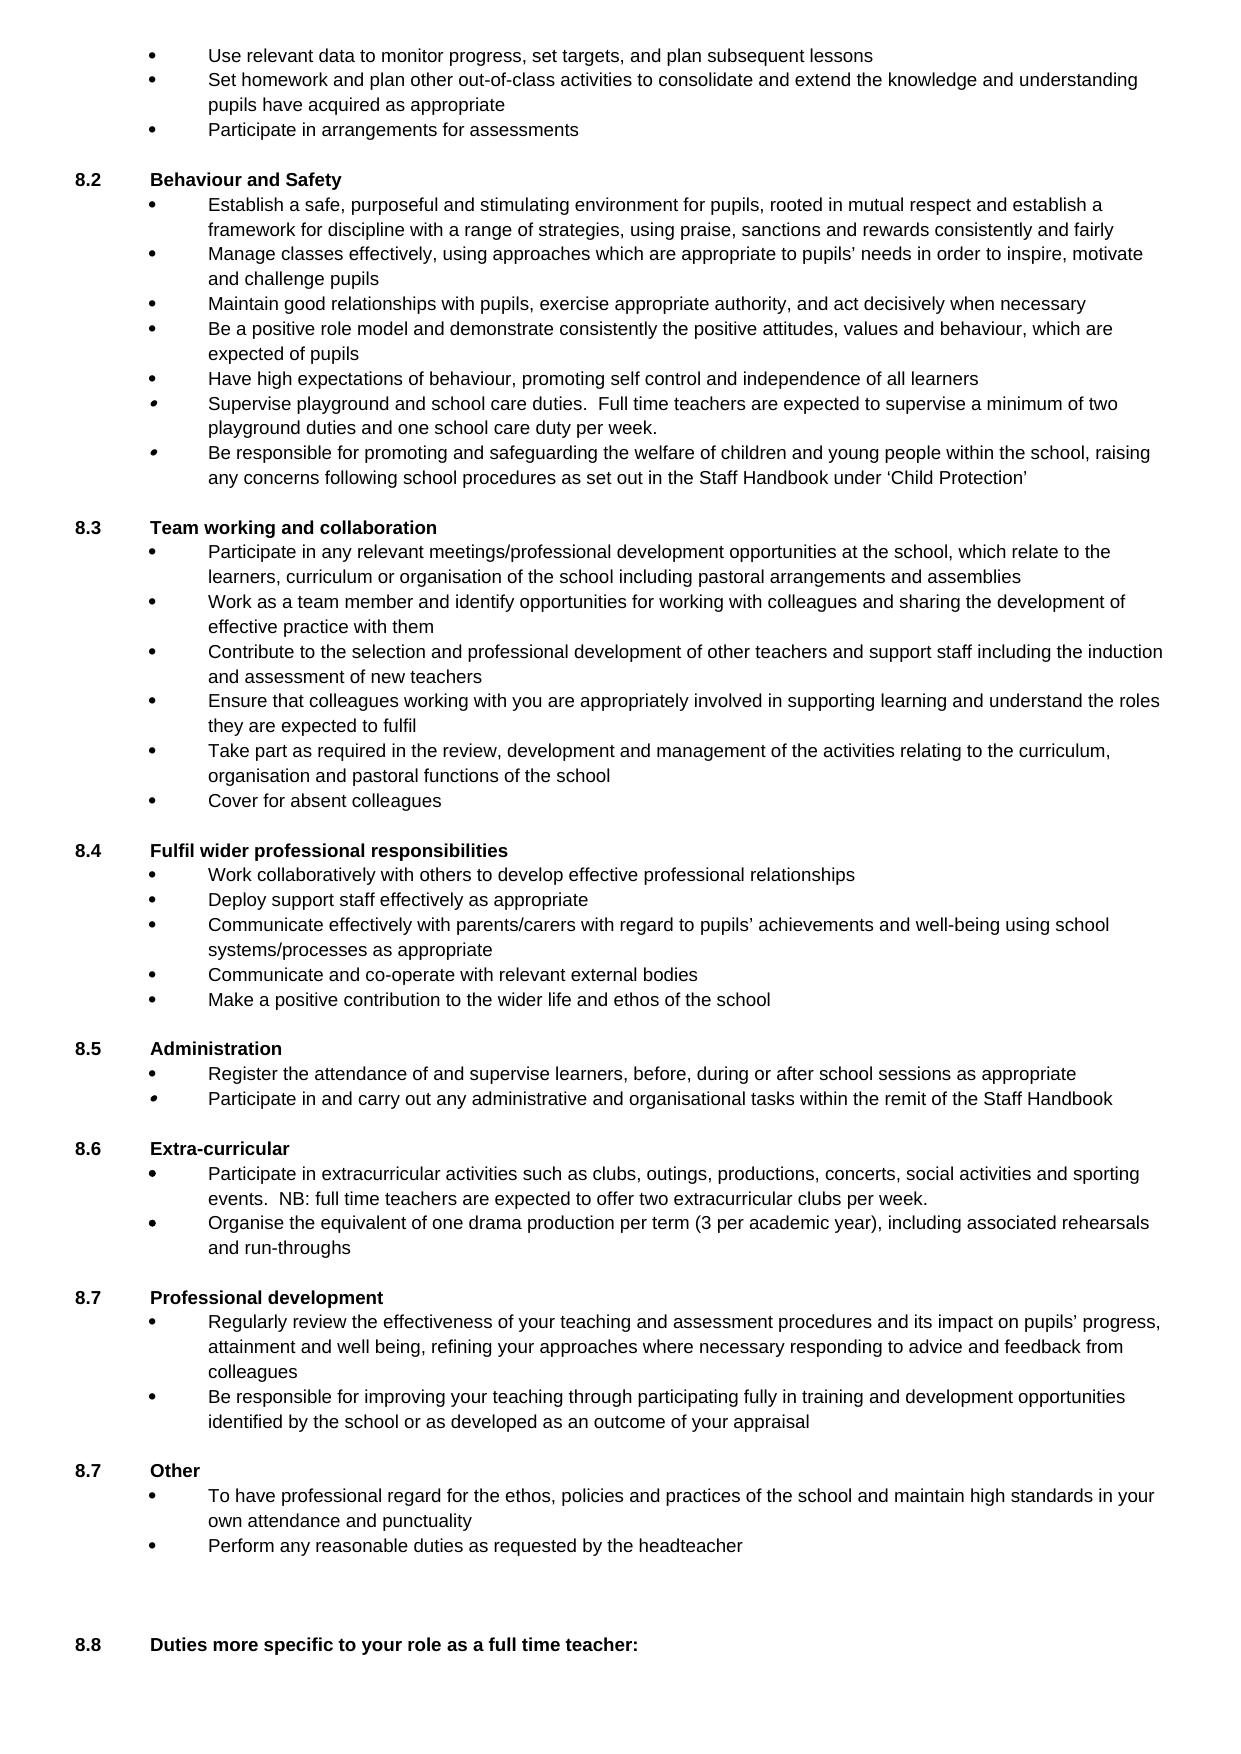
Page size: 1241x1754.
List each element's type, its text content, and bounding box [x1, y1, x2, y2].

list Make a positive contribution to the wider life and ethos of the school [149, 988, 1165, 1010]
list Communicate and co-operate with relevant external bodies [149, 964, 1165, 985]
subtitle 8.4 Fulfil wider professional responsibilities [75, 839, 1165, 861]
list Establish a safe, purposeful and stimulating environment for pupils, rooted in mutual respect and establish a framework for discipline with a range of strategies, using praise, sanctions and rewards consistently and fairly [149, 193, 1165, 240]
subtitle 8.3 Team working and collaboration [75, 516, 1165, 538]
list Be responsible for promoting and safeguarding the welfare of children and young people within the school, raising any concerns following school procedures as set out in the Staff Handbook under ‘Child Protection’ [149, 442, 1165, 488]
list Regularly review the effectiveness of your teaching and assessment procedures and its impact on pupils’ progress, attainment and well being, refining your approaches where necessary responding to advice and feedback from colleagues [149, 1311, 1165, 1383]
list Register the attendance of and supervise learners, before, during or after school sessions as appropriate [149, 1063, 1165, 1085]
list Communicate effectively with parents/carers with regard to pupils’ achievements and well-being using school systems/processes as appropriate [149, 914, 1165, 960]
list Participate in any relevant meetings/professional development opportunities at the school, which relate to the learners, curriculum or organisation of the school including pastoral arrangements and assemblies [149, 541, 1165, 588]
text 8.6 Extra-curricular [75, 1138, 1165, 1159]
list Take part as required in the review, development and management of the activities relating to the curriculum, organisation and pastoral functions of the school [149, 740, 1165, 786]
list Ensure that colleagues working with you are appropriately involved in supporting learning and understand the roles they are expected to fulfil [149, 690, 1165, 737]
list Work as a team member and identify opportunities for working with colleagues and sharing the development of effective practice with them [149, 591, 1165, 637]
list Be a positive role model and demonstrate consistently the positive attitudes, values and behaviour, which are expected of pupils [149, 318, 1165, 364]
list Cover for absent colleagues [149, 790, 1165, 811]
subtitle 8.7 Professional development [75, 1287, 1165, 1308]
list Organise the equivalent of one drama production per term (3 per academic year), including associated rehearsals and run-throughs [149, 1212, 1165, 1258]
list Work collaboratively with others to develop effective professional relationships [149, 864, 1165, 886]
list Maintain good relationships with pupils, exercise appropriate authority, and act decisively when necessary [149, 293, 1165, 314]
list Deploy support staff effectively as appropriate [149, 889, 1165, 911]
list Supervise playground and school care duties. Full time teachers are expected to supervise a minimum of two playground duties and one school care duty per week. [149, 392, 1165, 439]
list Manage classes effectively, using approaches which are appropriate to pupils’ needs in order to inspire, motivate and challenge pupils [149, 243, 1165, 289]
subtitle 8.5 Administration [75, 1038, 1165, 1060]
list Be responsible for improving your teaching through participating fully in training and development opportunities identified by the school or as developed as an outcome of your appraisal [149, 1386, 1165, 1432]
subtitle 8.2 Behaviour and Safety [75, 169, 1165, 190]
list Have high expectations of behaviour, promoting self control and independence of all learners [149, 367, 1165, 389]
list Contribute to the selection and professional development of other teachers and support staff including the induction and assessment of new teachers [149, 641, 1165, 687]
list Participate in arrangements for assessments [149, 119, 1165, 141]
text 8.7 Other [75, 1460, 1165, 1482]
list Perform any reasonable duties as requested by the headteacher [149, 1535, 1165, 1556]
list Participate in and carry out any administrative and organisational tasks within the remit of the Staff Handbook [149, 1088, 1165, 1109]
list Use relevant data to monitor progress, set targets, and plan subsequent lessons [149, 44, 1165, 66]
list To have professional regard for the ethos, policies and practices of the school and maintain high standards in your own attendance and punctuality [149, 1485, 1165, 1532]
list Set homework and plan other out-of-class activities to consolidate and extend the knowledge and understanding pupils have acquired as appropriate [149, 69, 1165, 116]
title 8.8 Duties more specific to your role as a full time teacher: [75, 1634, 1165, 1656]
list Participate in extracurricular activities such as clubs, outings, productions, concerts, social activities and sporting events. NB: full time teachers are expected to offer two extracurricular clubs per week. [149, 1162, 1165, 1209]
